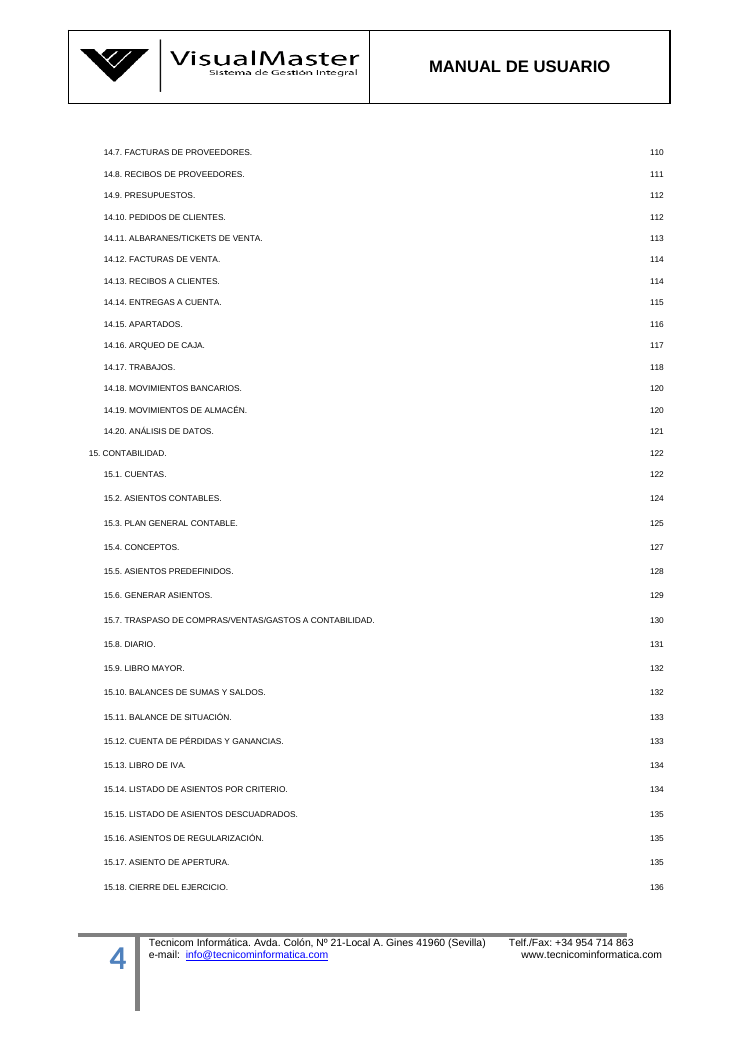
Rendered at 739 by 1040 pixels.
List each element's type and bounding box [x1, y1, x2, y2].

picture [73, 35, 366, 98]
